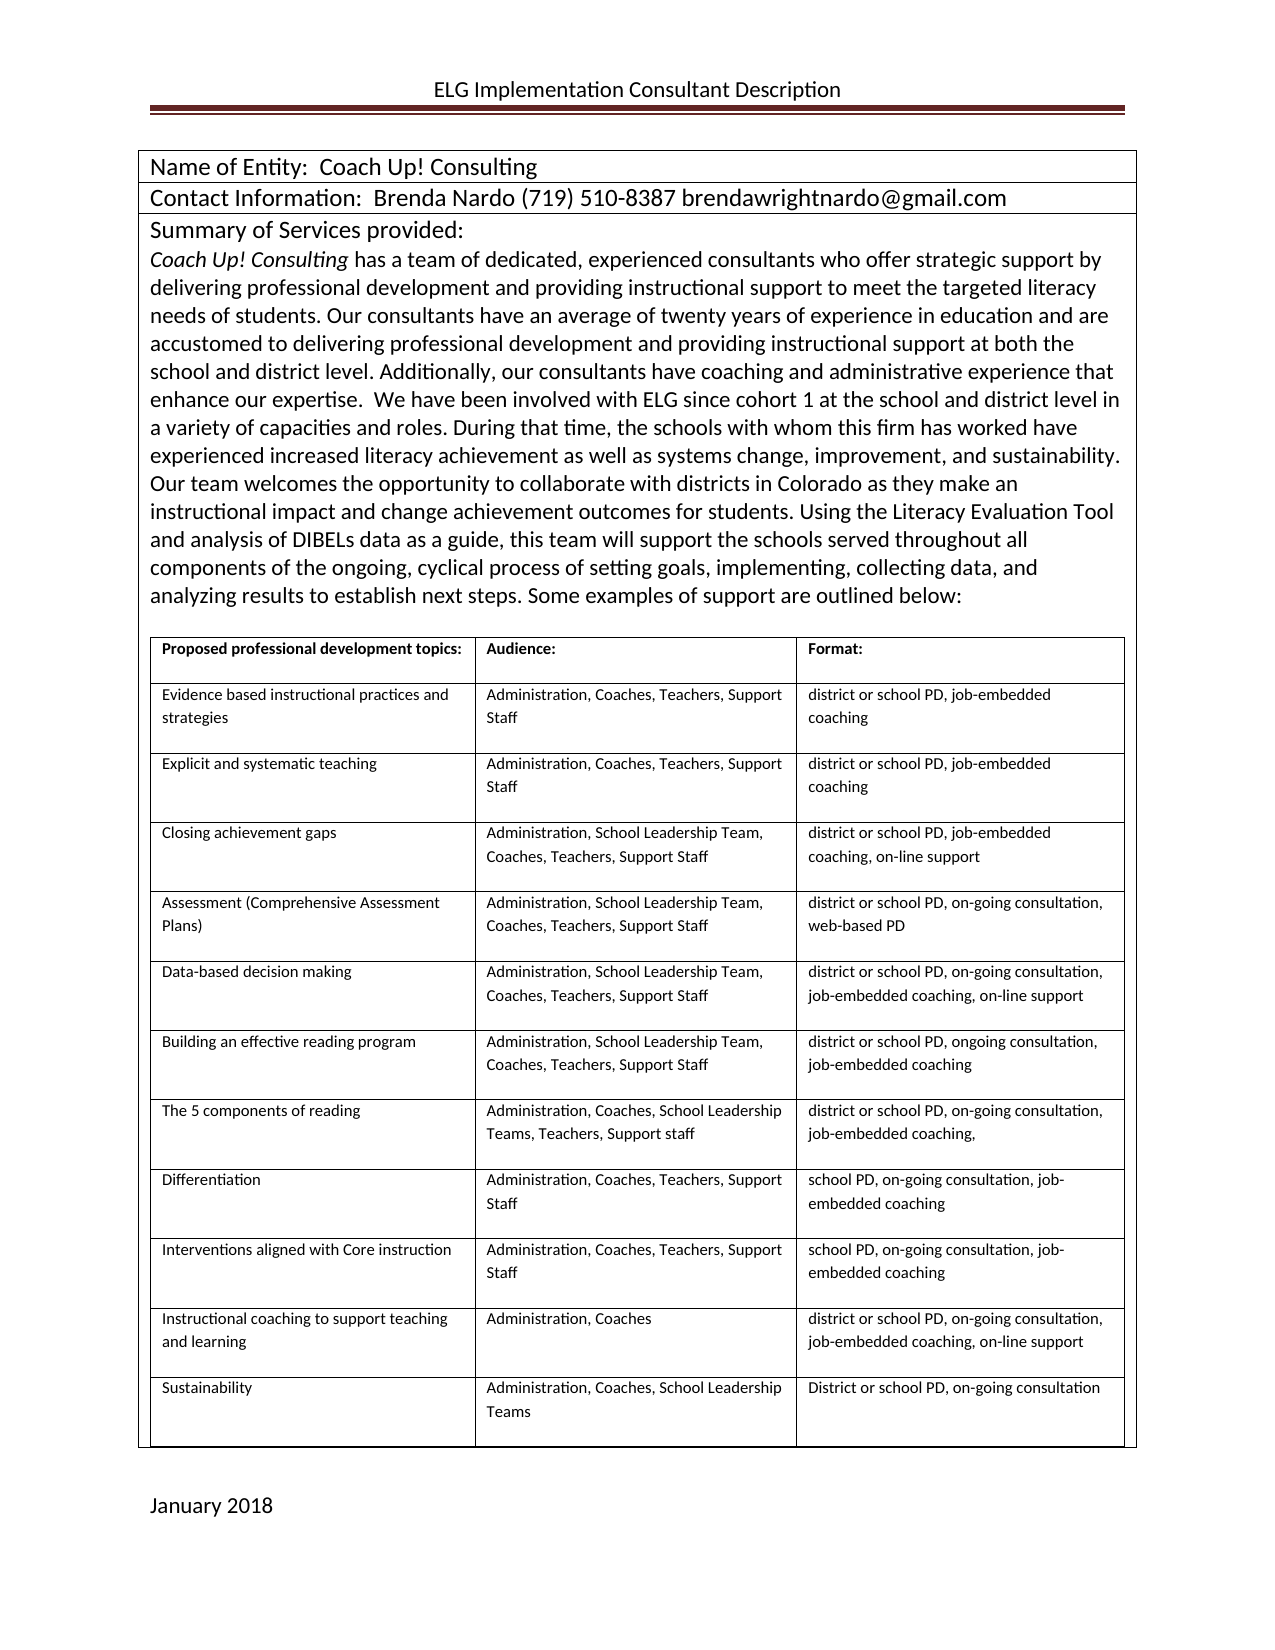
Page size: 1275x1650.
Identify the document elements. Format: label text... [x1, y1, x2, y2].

table_header Name of Entity: Coach Up! Consulting [139, 151, 1136, 182]
table_cell Contact Information: Brenda Nardo (719) 510-8387 brendawrightnardo@gmail.com [139, 183, 1136, 213]
table_cell Summary of Services provided: Coach Up! Consulting has a team of dedicated, experienced consultants who offer strategic support by delivering professional development and providing instructional support to meet the targeted literacy needs of students. Our consultants have an average of twenty years of experience in education and are accustomed to delivering professional development and providing instructional support at both the school and district level. Additionally, our consultants have coaching and administrative experience that enhance our expertise. We have been involved with ELG since cohort 1 at the school and district level in a variety of capacities and roles. During that time, the schools with whom this firm has worked have experienced increased literacy achievement as well as systems change, improvement, and sustainability. Our team welcomes the opportunity to collaborate with districts in Colorado as they make an instructional impact and change achievement outcomes for students. Using the Literacy Evaluation Tool and analysis of DIBELs data as a guide, this team will support the schools served throughout all components of the ongoing, cyclical process of setting goals, implementing, collecting data, and analyzing results to establish next steps. Some examples of support are outlined below: [139, 214, 1136, 1447]
